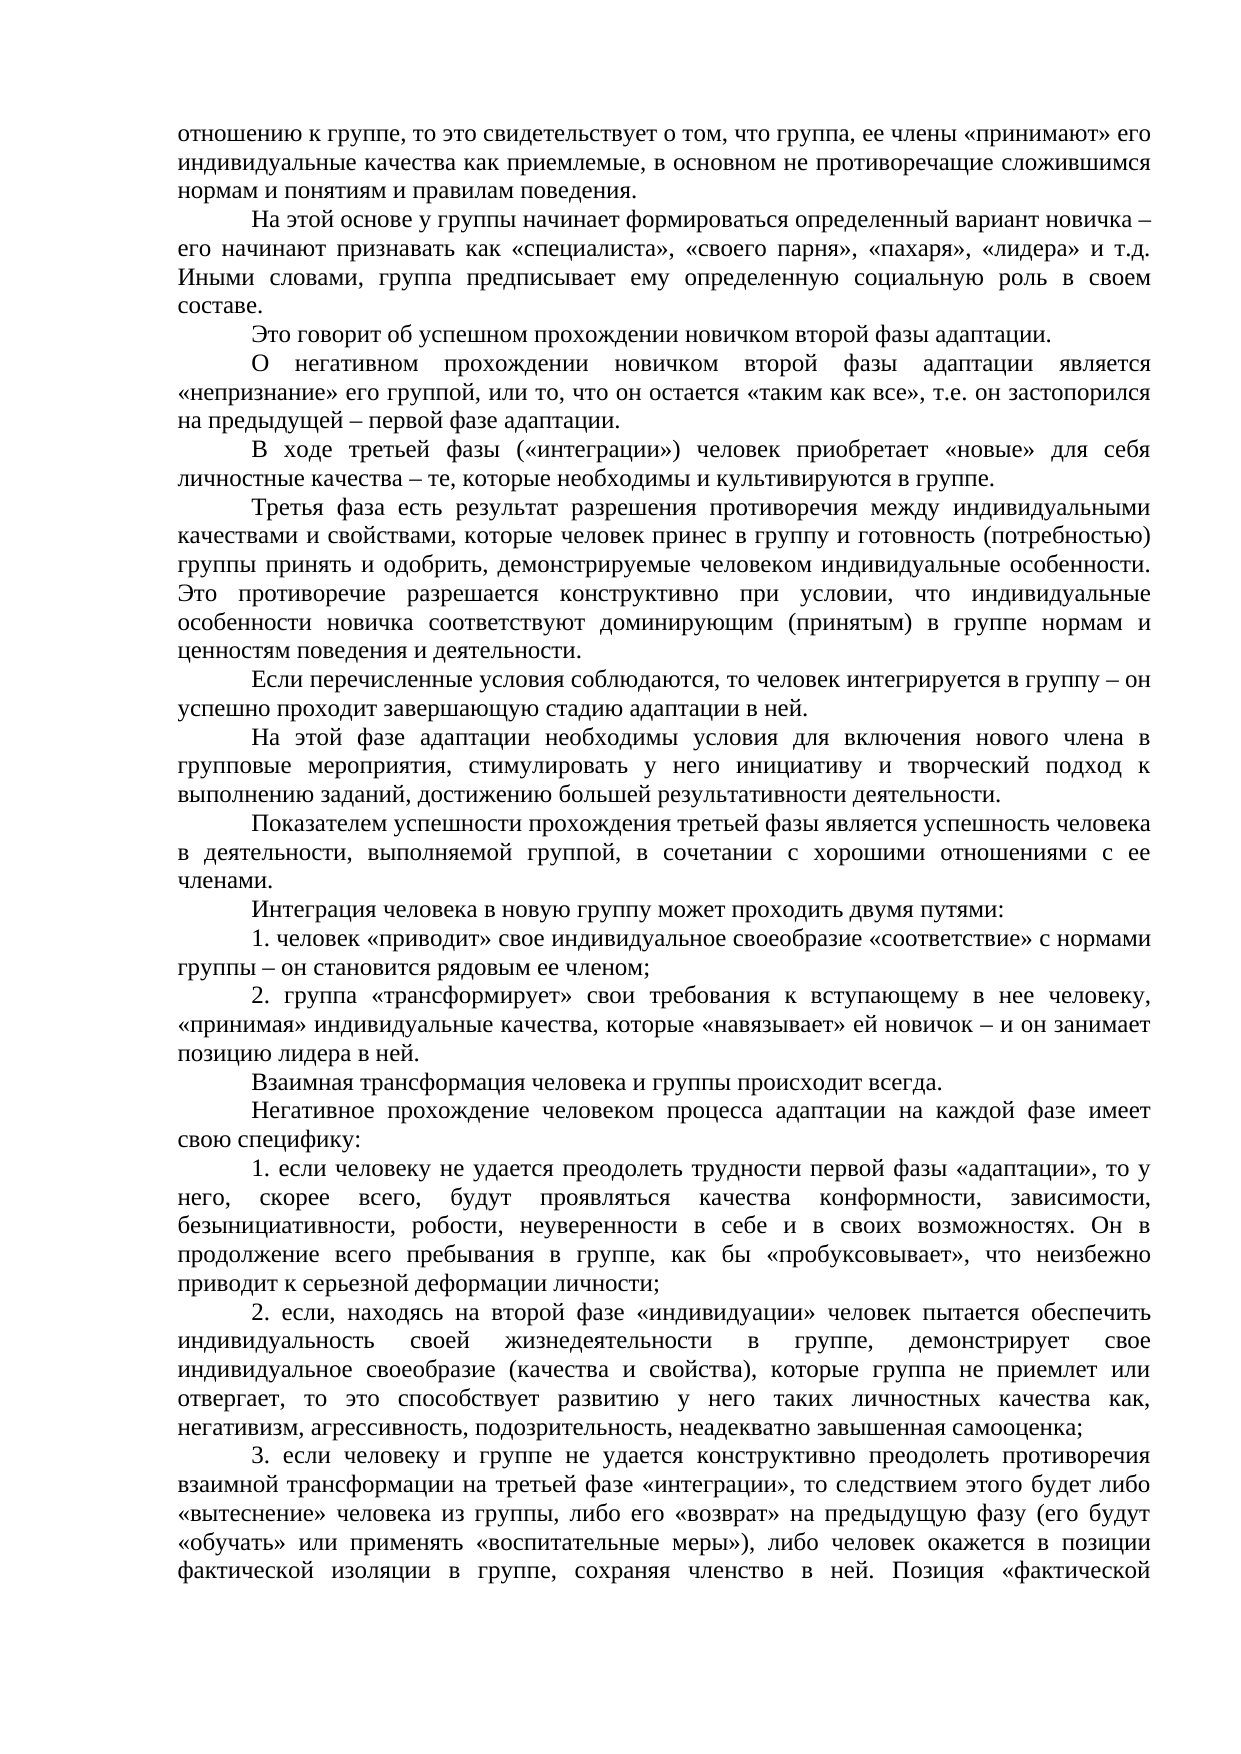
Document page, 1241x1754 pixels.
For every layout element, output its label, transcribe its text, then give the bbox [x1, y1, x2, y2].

text 1. если человеку не удается преодолеть трудности первой фазы «адаптации», то у него, скорее всего, будут проявляться качества конформности, зависимости, безынициативности, робости, неуверенности в себе и в своих возможностях. Он в продолжение всего пребывания в группе, как бы «пробуксовывает», что неизбежно приводит к серьезной деформации личности; [177, 1153, 1152, 1297]
text Это говорит об успешном прохождении новичком второй фазы адаптации. [177, 319, 1152, 348]
text 1. человек «приводит» свое индивидуальное своеобразие «соответствие» с нормами группы – он становится рядовым ее членом; [177, 923, 1152, 981]
text Взаимная трансформация человека и группы происходит всегда. [177, 1067, 1152, 1096]
text Третья фаза есть результат разрешения противоречия между индивидуальными качествами и свойствами, которые человек принес в группу и готовность (потребностью) группы принять и одобрить, демонстрируемые человеком индивидуальные особенности. Это противоречие разрешается конструктивно при условии, что индивидуальные особенности новичка соответствуют доминирующим (принятым) в группе нормам и ценностям поведения и деятельности. [177, 492, 1152, 664]
text О негативном прохождении новичком второй фазы адаптации является «непризнание» его группой, или то, что он остается «таким как все», т.е. он застопорился на предыдущей – первой фазе адаптации. [177, 348, 1152, 434]
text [177, 1441, 1152, 1584]
text 2. группа «трансформирует» свои требования к вступающему в нее человеку, «принимая» индивидуальные качества, которые «навязывает» ей новичок – и он занимает позицию лидера в ней. [177, 981, 1152, 1067]
text На этой фазе адаптации необходимы условия для включения нового члена в групповые мероприятия, стимулировать у него инициативу и творческий подход к выполнению заданий, достижению большей результативности деятельности. [177, 722, 1152, 808]
text Негативное прохождение человеком процесса адаптации на каждой фазе имеет свою специфику: [177, 1096, 1152, 1153]
text Интеграция человека в новую группу может проходить двумя путями: [177, 894, 1152, 923]
text Показателем успешности прохождения третьей фазы является успешность человека в деятельности, выполняемой группой, в сочетании с хорошими отношениями с ее членами. [177, 808, 1152, 894]
text В ходе третьей фазы («интеграции») человек приобретает «новые» для себя личностные качества – те, которые необходимы и культивируются в группе. [177, 434, 1152, 492]
text Если перечисленные условия соблюдаются, то человек интегрируется в группу – он успешно проходит завершающую стадию адаптации в ней. [177, 664, 1152, 722]
text На этой основе у группы начинает формироваться определенный вариант новичка – его начинают признавать как «специалиста», «своего парня», «пахаря», «лидера» и т.д. Иными словами, группа предписывает ему определенную социальную роль в своем составе. [177, 204, 1152, 319]
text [177, 118, 1152, 204]
text 2. если, находясь на второй фазе «индивидуации» человек пытается обеспечить индивидуальность своей жизнедеятельности в группе, демонстрирует свое индивидуальное своеобразие (качества и свойства), которые группа не приемлет или отвергает, то это способствует развитию у него таких личностных качества как, негативизм, агрессивность, подозрительность, неадекватно завышенная самооценка; [177, 1297, 1152, 1441]
